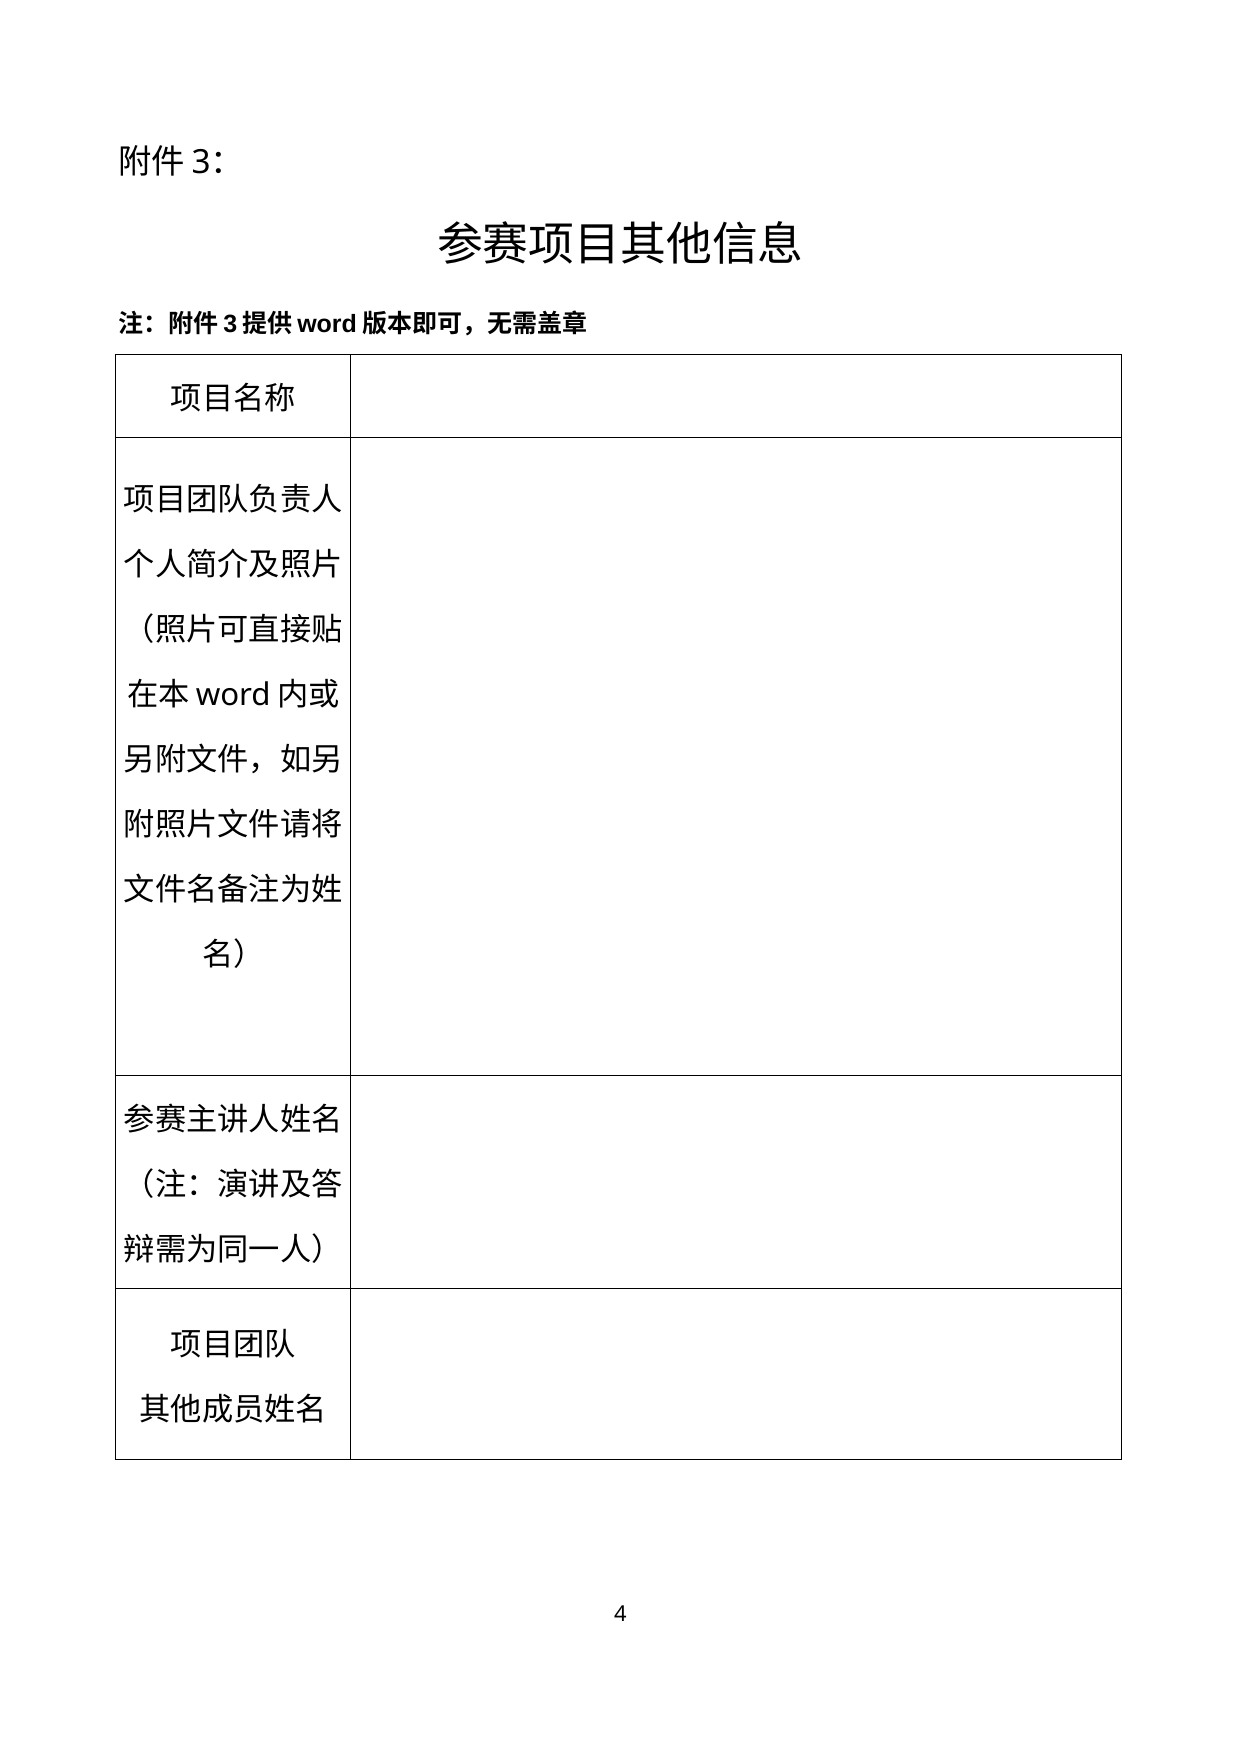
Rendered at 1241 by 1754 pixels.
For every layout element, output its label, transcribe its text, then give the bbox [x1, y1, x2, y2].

table_header [351, 355, 1121, 437]
table_cell [351, 438, 1121, 1075]
table_header 项目名称 [116, 355, 350, 437]
text 参赛项目其他信息 [118, 192, 1122, 289]
table_cell [351, 1076, 1121, 1288]
table_cell [351, 1289, 1121, 1459]
text 注：附件3提供word版本即可，无需盖章 [118, 289, 1122, 354]
text 附件3： [118, 127, 1122, 192]
table_cell 参赛主讲人姓名 （注：演讲及答辩需为同一人） [116, 1076, 350, 1288]
table_cell 项目团队负责人 个人简介及照片 （照片可直接贴在本word内或另附文件，如另附照片文件请将文件名备注为姓名） [116, 438, 350, 1075]
table_cell 项目团队 其他成员姓名 [116, 1289, 350, 1459]
